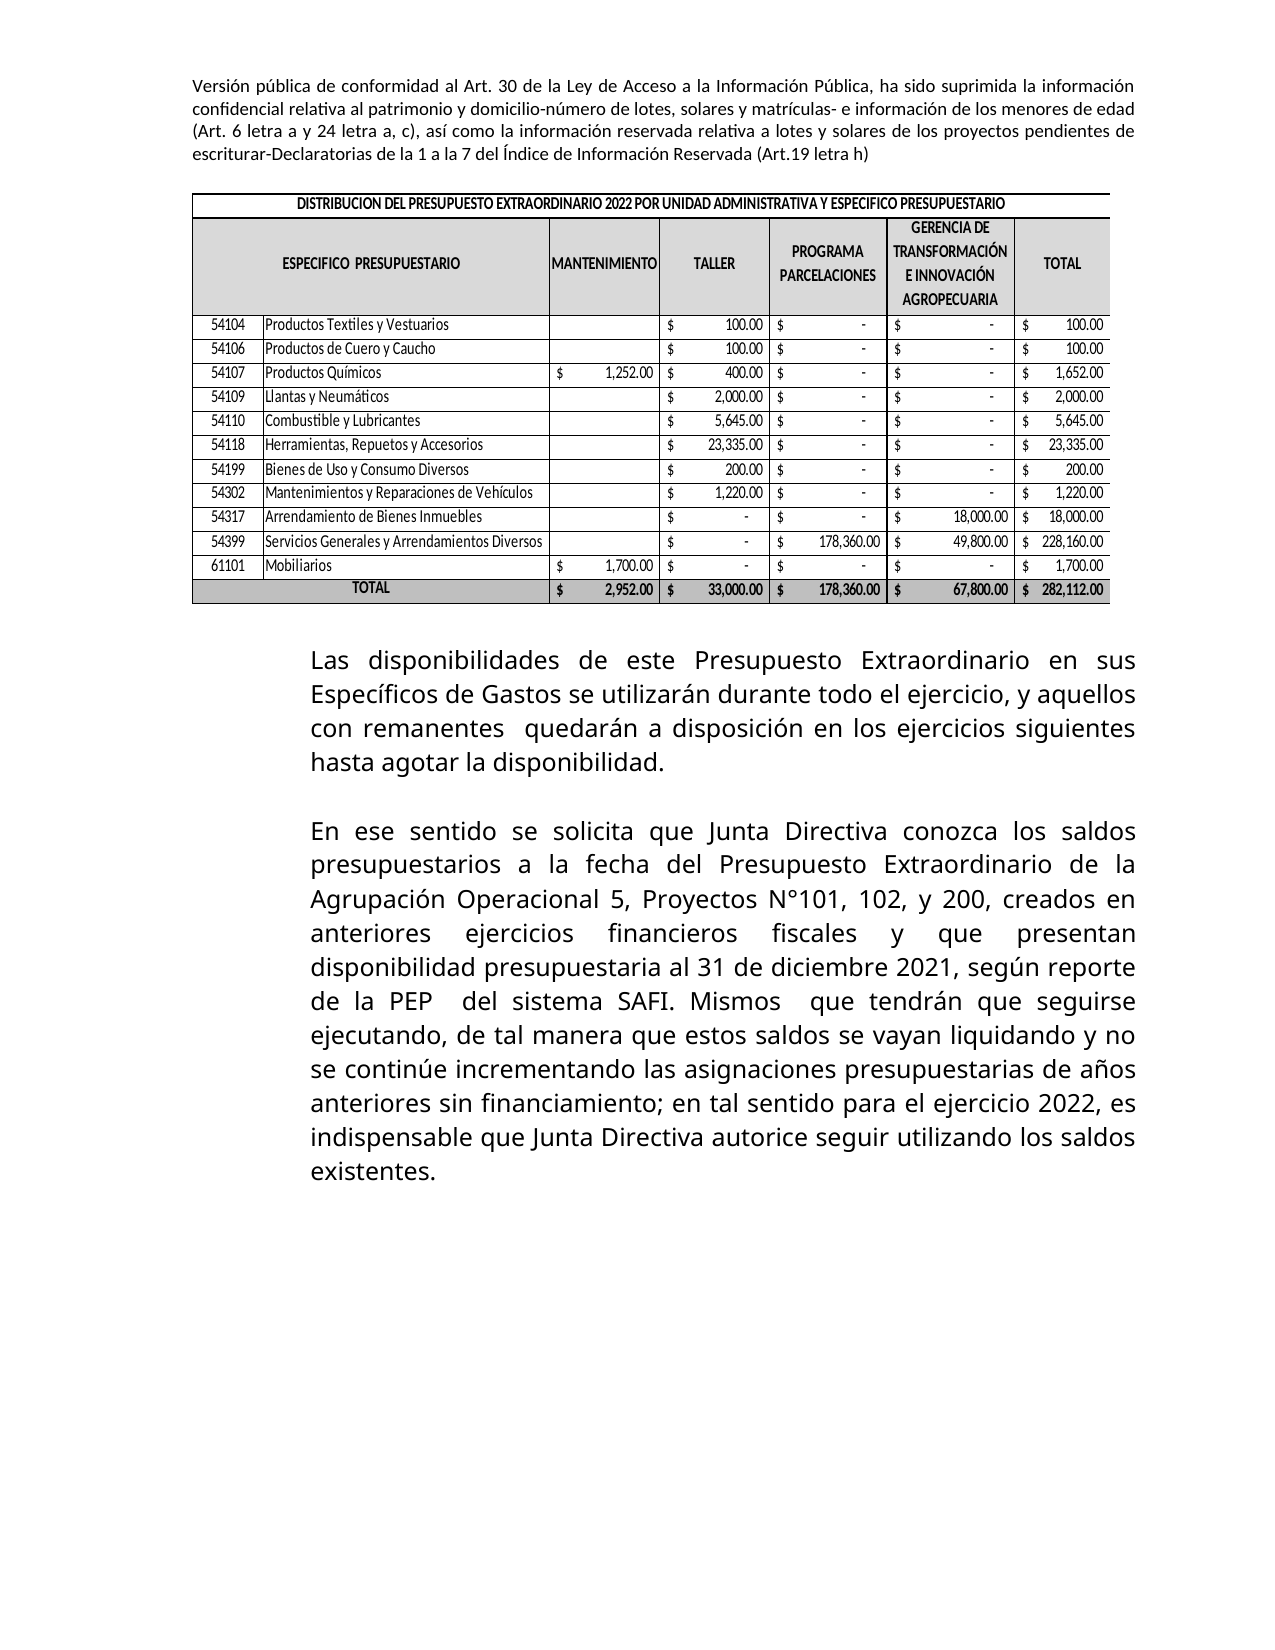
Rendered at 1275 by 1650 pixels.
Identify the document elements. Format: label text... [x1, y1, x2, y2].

text En ese sentido se solicita que Junta Directiva conozca los saldos presupuestarios a la fecha del Presupuesto Extraordinario de la Agrupación Operacional 5, Proyectos N°101, 102, y 200, creados en anteriores ejercicios financieros fiscales y que presentan disponibilidad presupuestaria al 31 de diciembre 2021, según reporte de la PEP del sistema SAFI. Mismos que tendrán que seguirse ejecutando, de tal manera que estos saldos se vayan liquidando y no se continúe incrementando las asignaciones presupuestarias de años anteriores sin financiamiento; en tal sentido para el ejercicio 2022, es indispensable que Junta Directiva autorice seguir utilizando los saldos existentes. [310, 813, 1137, 1188]
text Las disponibilidades de este Presupuesto Extraordinario en sus Específicos de Gastos se utilizarán durante todo el ejercicio, y aquellos con remanentes quedarán a disposición en los ejercicios siguientes hasta agotar la disponibilidad. [310, 643, 1137, 779]
